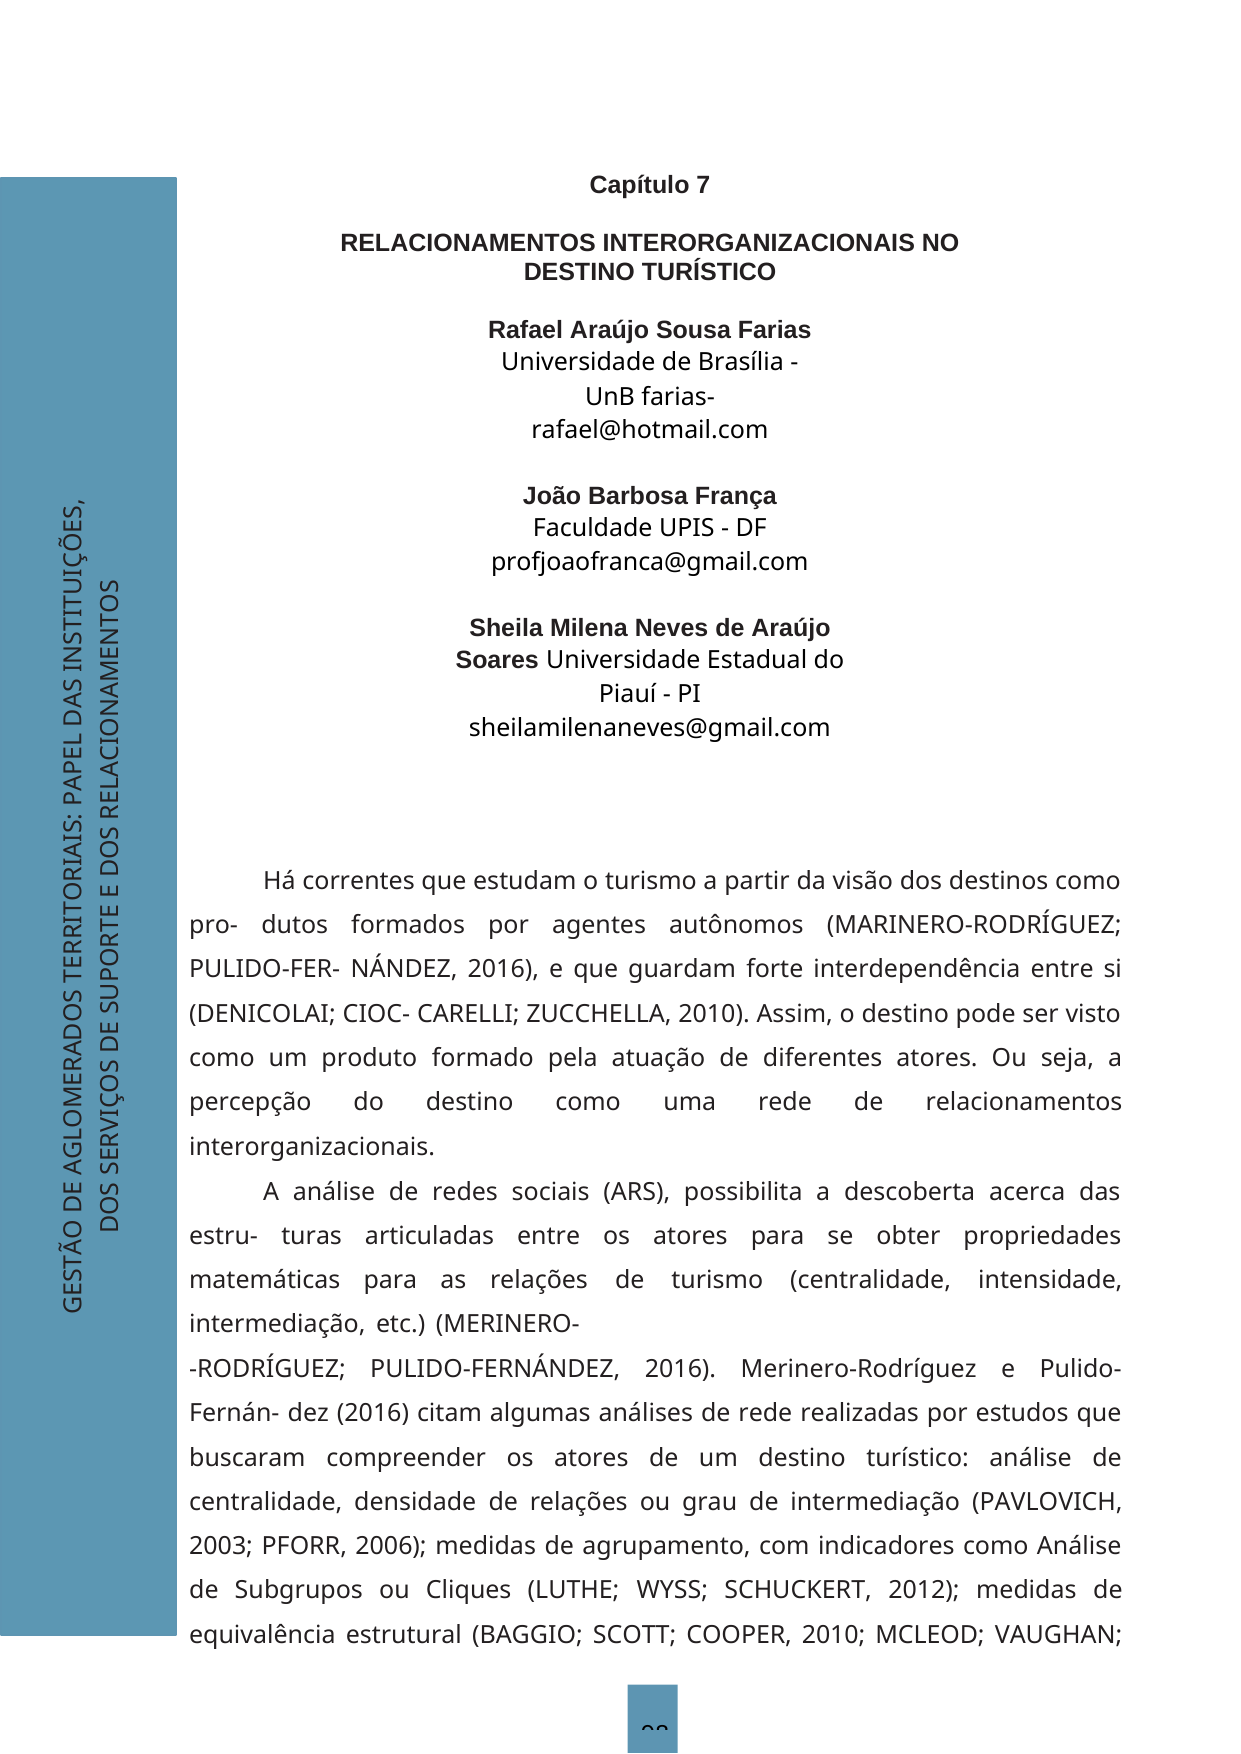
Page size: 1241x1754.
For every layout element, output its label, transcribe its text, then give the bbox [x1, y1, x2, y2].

text Sheila Milena Neves de Araújo Soares Universidade Estadual do Piauí - PI sheilamilenaneves@gmail.com [424, 613, 875, 744]
text Há correntes que estudam o turismo a partir da visão dos destinos como pro- dutos formados por agentes autônomos (MARINERO-RODRÍGUEZ; PULIDO-FER- NÁNDEZ, 2016), e que guardam forte interdependência entre si (DENICOLAI; CIOC- CARELLI; ZUCCHELLA, 2010). Assim, o destino pode ser visto como um produto formado pela atuação de diferentes atores. Ou seja, a percepção do destino como uma rede de relacionamentos interorganizacionais. [189, 862, 1122, 1162]
text Rafael Araújo Sousa Farias Universidade de Brasília - UnB farias-rafael@hotmail.com [479, 315, 821, 446]
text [189, 1351, 1122, 1650]
text João Barbosa França Faculdade UPIS - DF profjoaofranca@gmail.com [479, 481, 821, 578]
text A análise de redes sociais (ARS), possibilita a descoberta acerca das estru- turas articuladas entre os atores para se obter propriedades matemáticas para as relações de turismo (centralidade, intensidade, intermediação, etc.) (MERINERO- [189, 1173, 1122, 1340]
subtitle Capítulo 7 [193, 170, 1107, 199]
text RELACIONAMENTOS INTERORGANIZACIONAIS NO DESTINO TURÍSTICO [335, 228, 964, 286]
